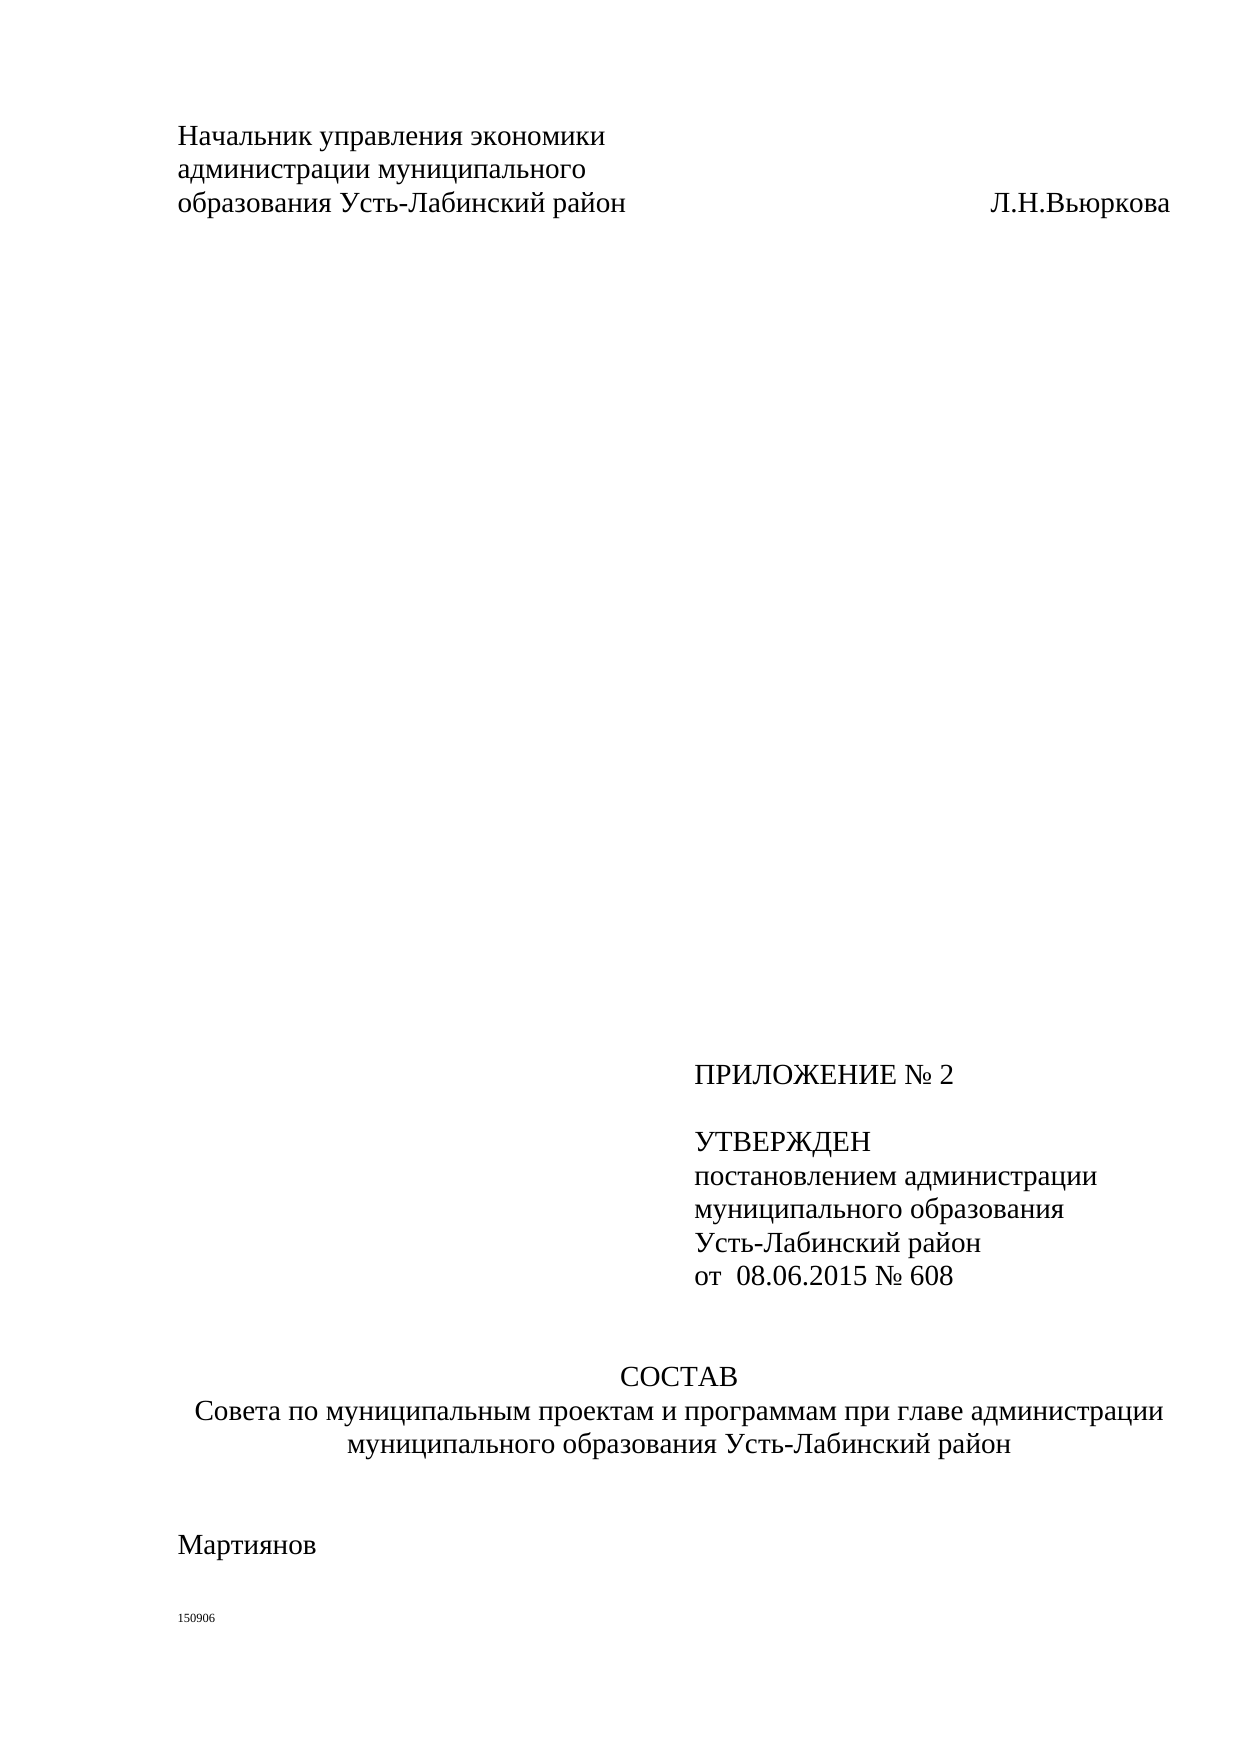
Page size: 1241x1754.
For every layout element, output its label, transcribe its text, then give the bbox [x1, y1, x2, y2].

text УТВЕРЖДЕН [694, 1124, 1181, 1158]
text Мартиянов [177, 1527, 1181, 1560]
text Совета по муниципальным проектам и программам при главе администрации муниципального образования Усть-Лабинский район [177, 1393, 1181, 1460]
text образования Усть-Лабинский район Л.Н.Вьюркова [177, 185, 1181, 219]
text ПРИЛОЖЕНИЕ № 2 [694, 1057, 1181, 1091]
text муниципального образования [694, 1191, 1181, 1225]
text Усть-Лабинский район [694, 1225, 1181, 1258]
text постановлением администрации [694, 1158, 1181, 1191]
text СОСТАВ [177, 1359, 1181, 1393]
text администрации муниципального [177, 152, 1181, 185]
text Начальник управления экономики [177, 118, 1181, 152]
text от 08.06.2015 № 608 [694, 1258, 1181, 1292]
